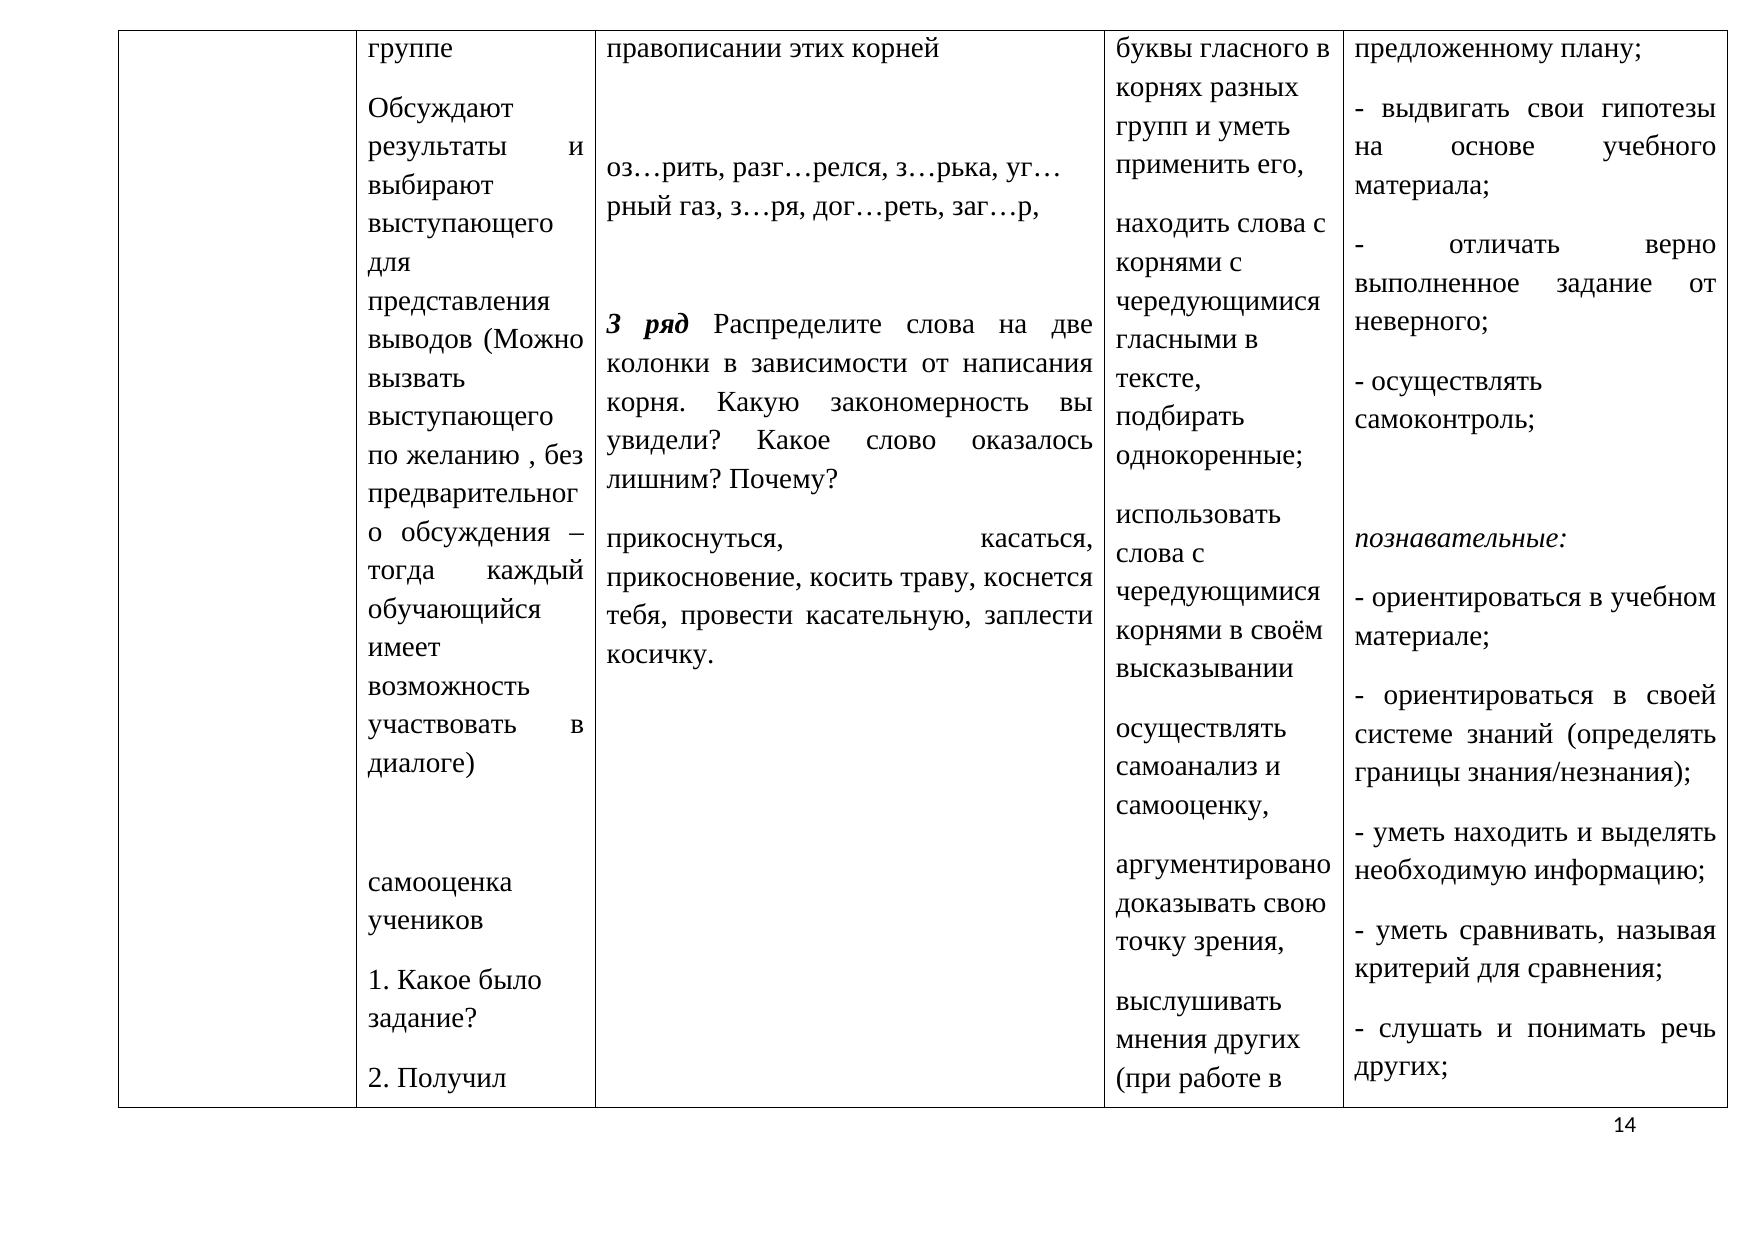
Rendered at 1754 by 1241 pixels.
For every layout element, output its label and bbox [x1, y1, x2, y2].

table_cell [357, 31, 595, 1107]
table_cell [1344, 31, 1727, 1107]
table_cell [596, 31, 1104, 1107]
table_cell [1105, 31, 1343, 1107]
table_cell [119, 31, 356, 1107]
